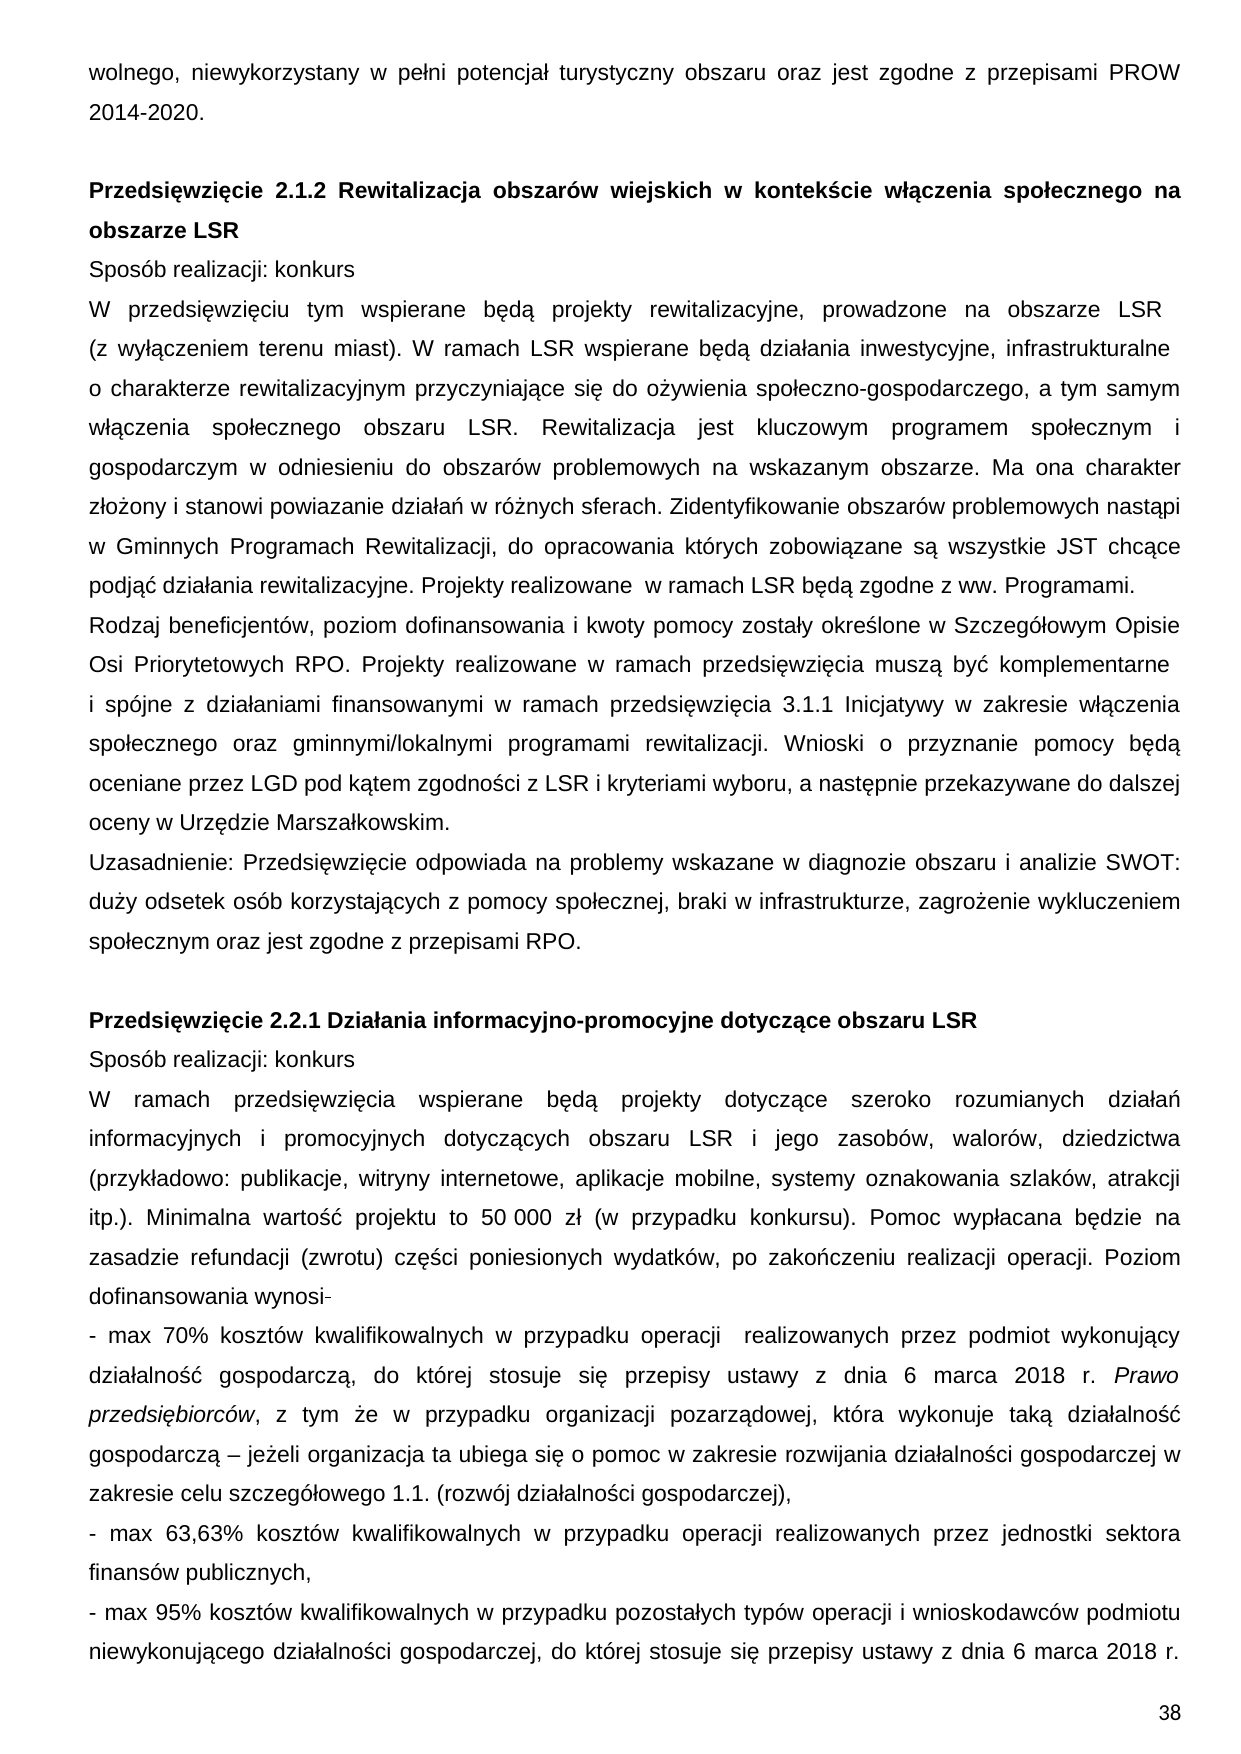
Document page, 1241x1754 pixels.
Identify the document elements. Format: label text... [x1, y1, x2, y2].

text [89, 59, 1181, 125]
text Rodzaj beneficjentów, poziom dofinansowania i kwoty pomocy zostały określone w Szczegółowym Opisie Osi Priorytetowych RPO. Projekty realizowane w ramach przedsięwzięcia muszą być komplementarne i spójne z działaniami finansowanymi w ramach przedsięwzięcia 3.1.1 Inicjatywy w zakresie włączenia społecznego oraz gminnymi/lokalnymi programami rewitalizacji. Wnioski o przyznanie pomocy będą oceniane przez LGD pod kątem zgodności z LSR i kryteriami wyboru, a następnie przekazywane do dalszej oceny w Urzędzie Marszałkowskim. [89, 612, 1181, 836]
text - max 63,63% kosztów kwalifikowalnych w przypadku operacji realizowanych przez jednostki sektora finansów publicznych, [89, 1520, 1181, 1586]
text Uzasadnienie: Przedsięwzięcie odpowiada na problemy wskazane w diagnozie obszaru i analizie SWOT: duży odsetek osób korzystających z pomocy społecznej, braki w infrastrukturze, zagrożenie wykluczeniem społecznym oraz jest zgodne z przepisami RPO. [89, 849, 1181, 954]
text Sposób realizacji: konkurs [89, 256, 1181, 283]
text Przedsięwzięcie 2.1.2 Rewitalizacja obszarów wiejskich w kontekście włączenia społecznego na obszarze LSR [89, 177, 1181, 243]
text Sposób realizacji: konkurs [89, 1046, 1181, 1072]
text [89, 1599, 1181, 1664]
text Przedsięwzięcie 2.2.1 Działania informacyjno-promocyjne dotyczące obszaru LSR [89, 1007, 1181, 1033]
text - max 70% kosztów kwalifikowalnych w przypadku operacji realizowanych przez podmiot wykonujący działalność gospodarczą, do której stosuje się przepisy ustawy z dnia 6 marca 2018 r. Prawo przedsiębiorców, z tym że w przypadku organizacji pozarządowej, która wykonuje taką działalność gospodarczą – jeżeli organizacja ta ubiega się o pomoc w zakresie rozwijania działalności gospodarczej w zakresie celu szczegółowego 1.1. (rozwój działalności gospodarczej), [89, 1322, 1181, 1507]
text W przedsięwzięciu tym wspierane będą projekty rewitalizacyjne, prowadzone na obszarze LSR (z wyłączeniem terenu miast). W ramach LSR wspierane będą działania inwestycyjne, infrastrukturalne o charakterze rewitalizacyjnym przyczyniające się do ożywienia społeczno-gospodarczego, a tym samym włączenia społecznego obszaru LSR. Rewitalizacja jest kluczowym programem społecznym i gospodarczym w odniesieniu do obszarów problemowych na wskazanym obszarze. Ma ona charakter złożony i stanowi powiazanie działań w różnych sferach. Zidentyfikowanie obszarów problemowych nastąpi w Gminnych Programach Rewitalizacji, do opracowania których zobowiązane są wszystkie JST chcące podjąć działania rewitalizacyjne. Projekty realizowane w ramach LSR będą zgodne z ww. Programami. [89, 296, 1181, 599]
text W ramach przedsięwzięcia wspierane będą projekty dotyczące szeroko rozumianych działań informacyjnych i promocyjnych dotyczących obszaru LSR i jego zasobów, walorów, dziedzictwa (przykładowo: publikacje, witryny internetowe, aplikacje mobilne, systemy oznakowania szlaków, atrakcji itp.). Minimalna wartość projektu to 50 000 zł (w przypadku konkursu). Pomoc wypłacana będzie na zasadzie refundacji (zwrotu) części poniesionych wydatków, po zakończeniu realizacji operacji. Poziom dofinansowania wynosi [89, 1086, 1181, 1309]
